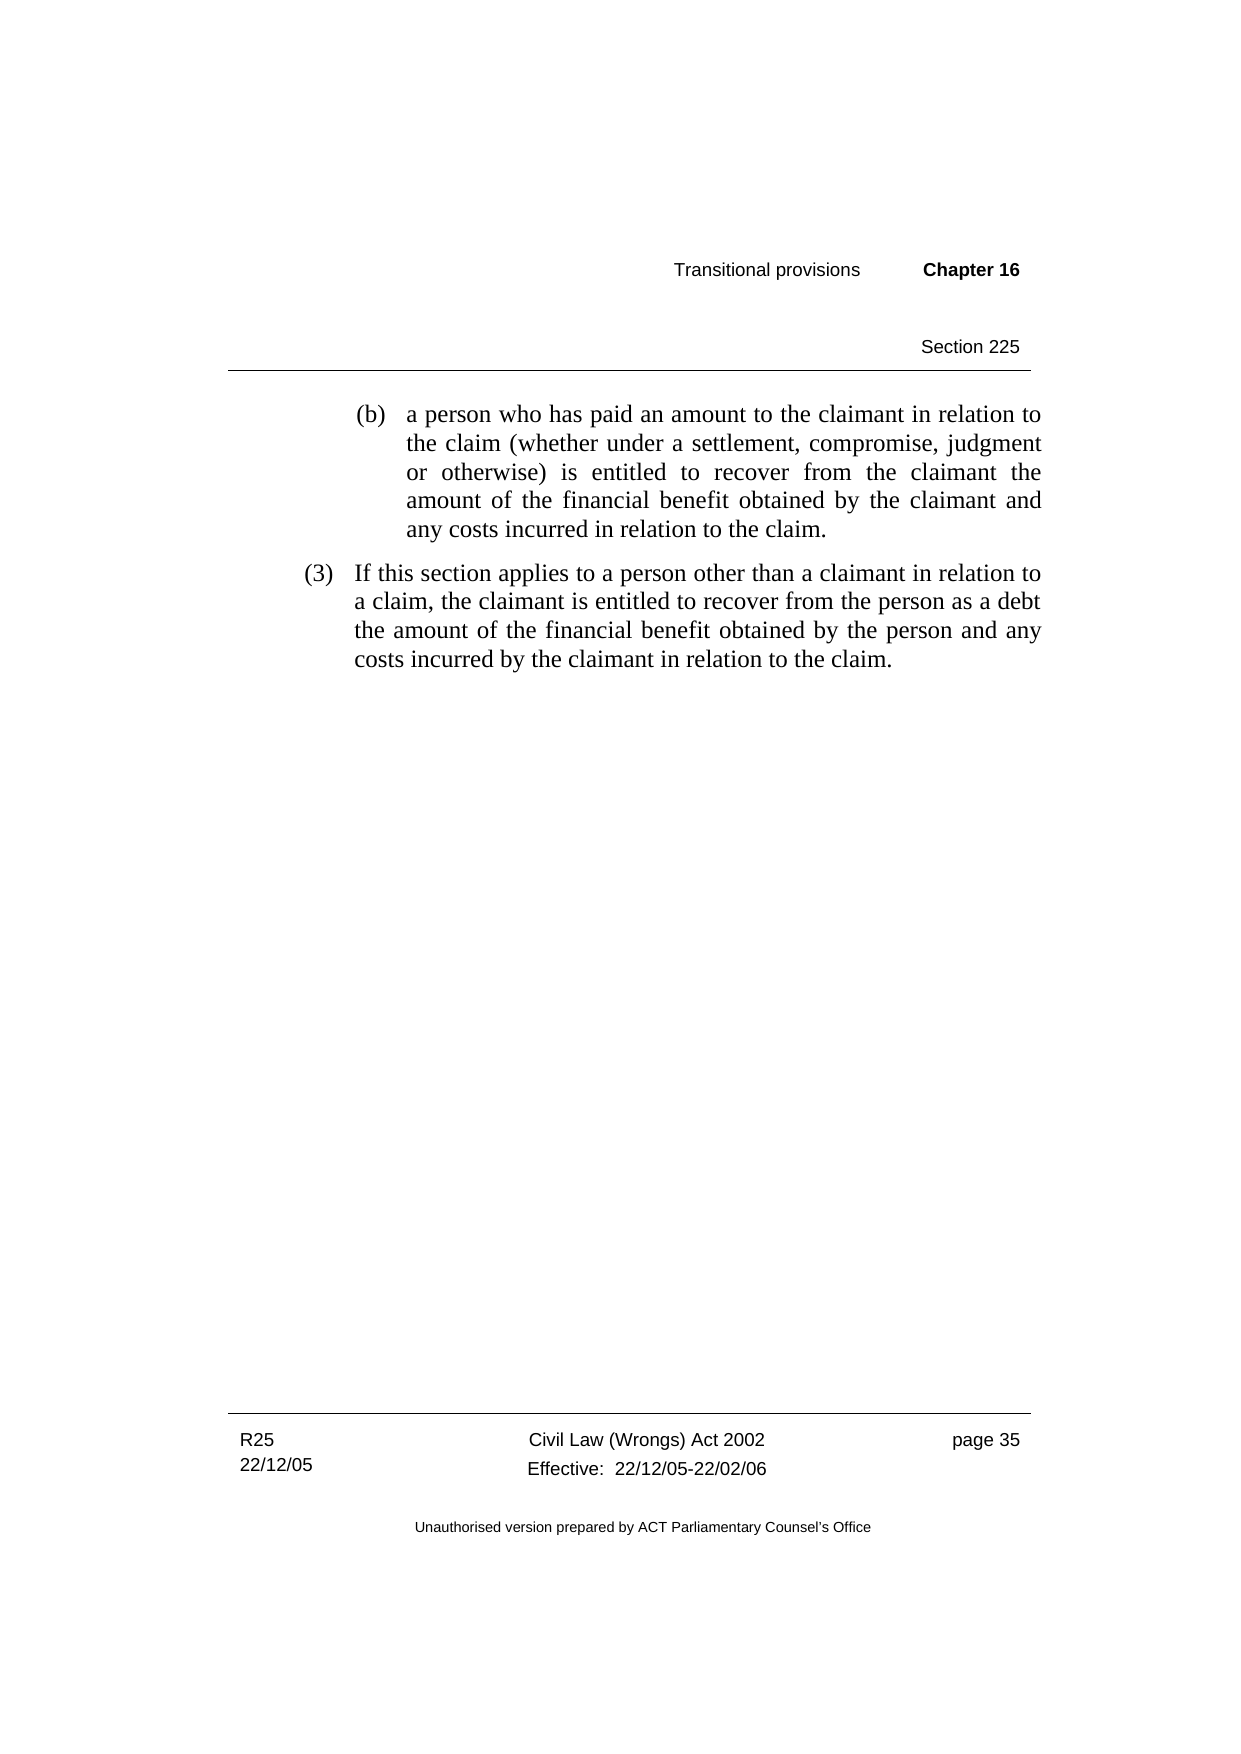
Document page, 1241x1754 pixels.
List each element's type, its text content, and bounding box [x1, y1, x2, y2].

text (b) a person who has paid an amount to the claimant in relation to the claim (whether under a settlement, compromise, judgment or otherwise) is entitled to recover from the claimant the amount of the financial benefit obtained by the claimant and any costs incurred in relation to the claim. [239, 399, 1042, 543]
text (3) If this section applies to a person other than a claimant in relation to a claim, the claimant is entitled to recover from the person as a debt the amount of the financial benefit obtained by the person and any costs incurred by the claimant in relation to the claim. [239, 558, 1042, 673]
